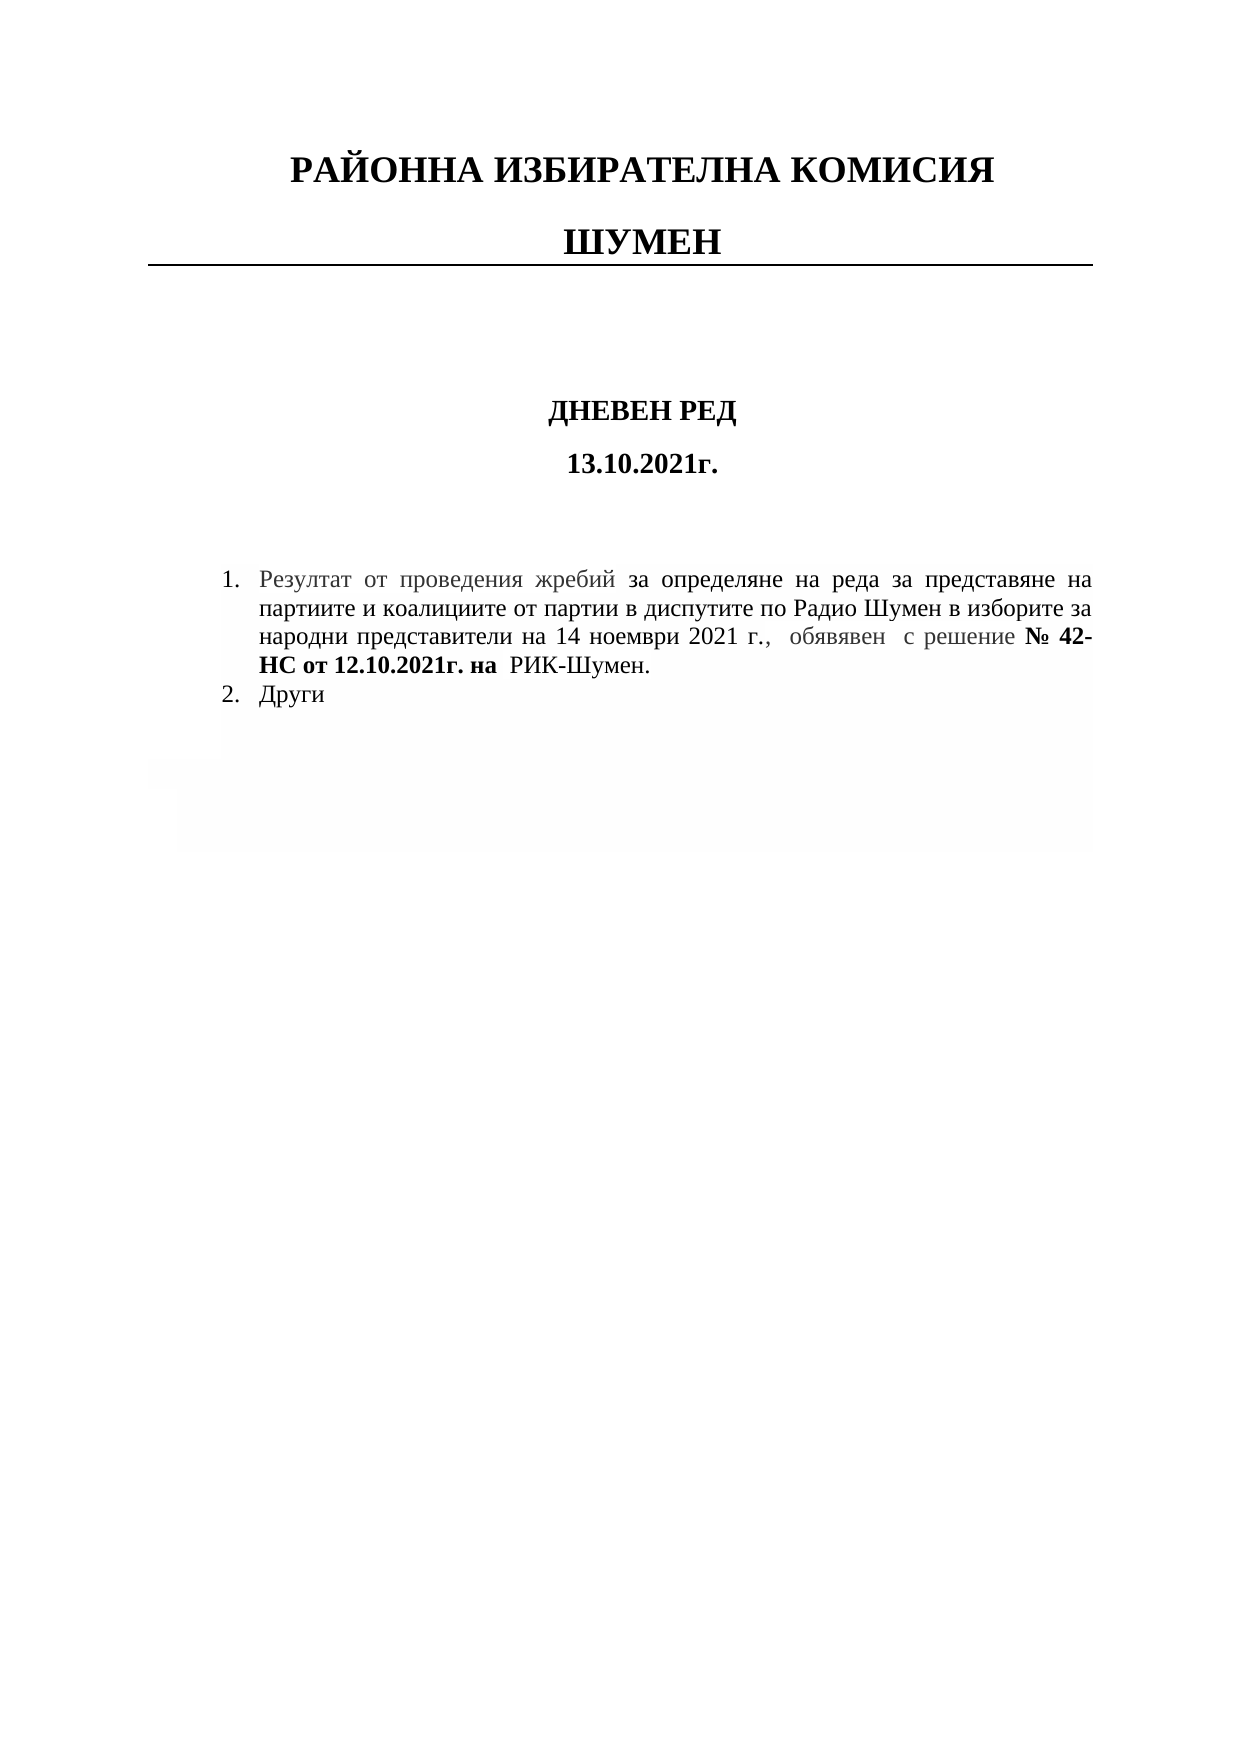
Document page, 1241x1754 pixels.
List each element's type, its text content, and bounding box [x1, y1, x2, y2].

text ДНЕВЕН РЕД [148, 393, 1093, 426]
list Други [221, 679, 1093, 708]
subtitle ШУМЕН [148, 219, 1093, 264]
list Резултат от проведения жребий за определяне на реда за представяне на партиите и коалициите от партии в диспутите по Радио Шумен в изборите за народни представители на 14 ноември 2021 г., обявявен с решение № 42-НС от 12.10.2021г. на РИК-Шумен. [221, 564, 1093, 679]
text 13.10.2021г. [148, 446, 1093, 479]
text РАЙОННА ИЗБИРАТЕЛНА КОМИСИЯ [148, 148, 1093, 191]
